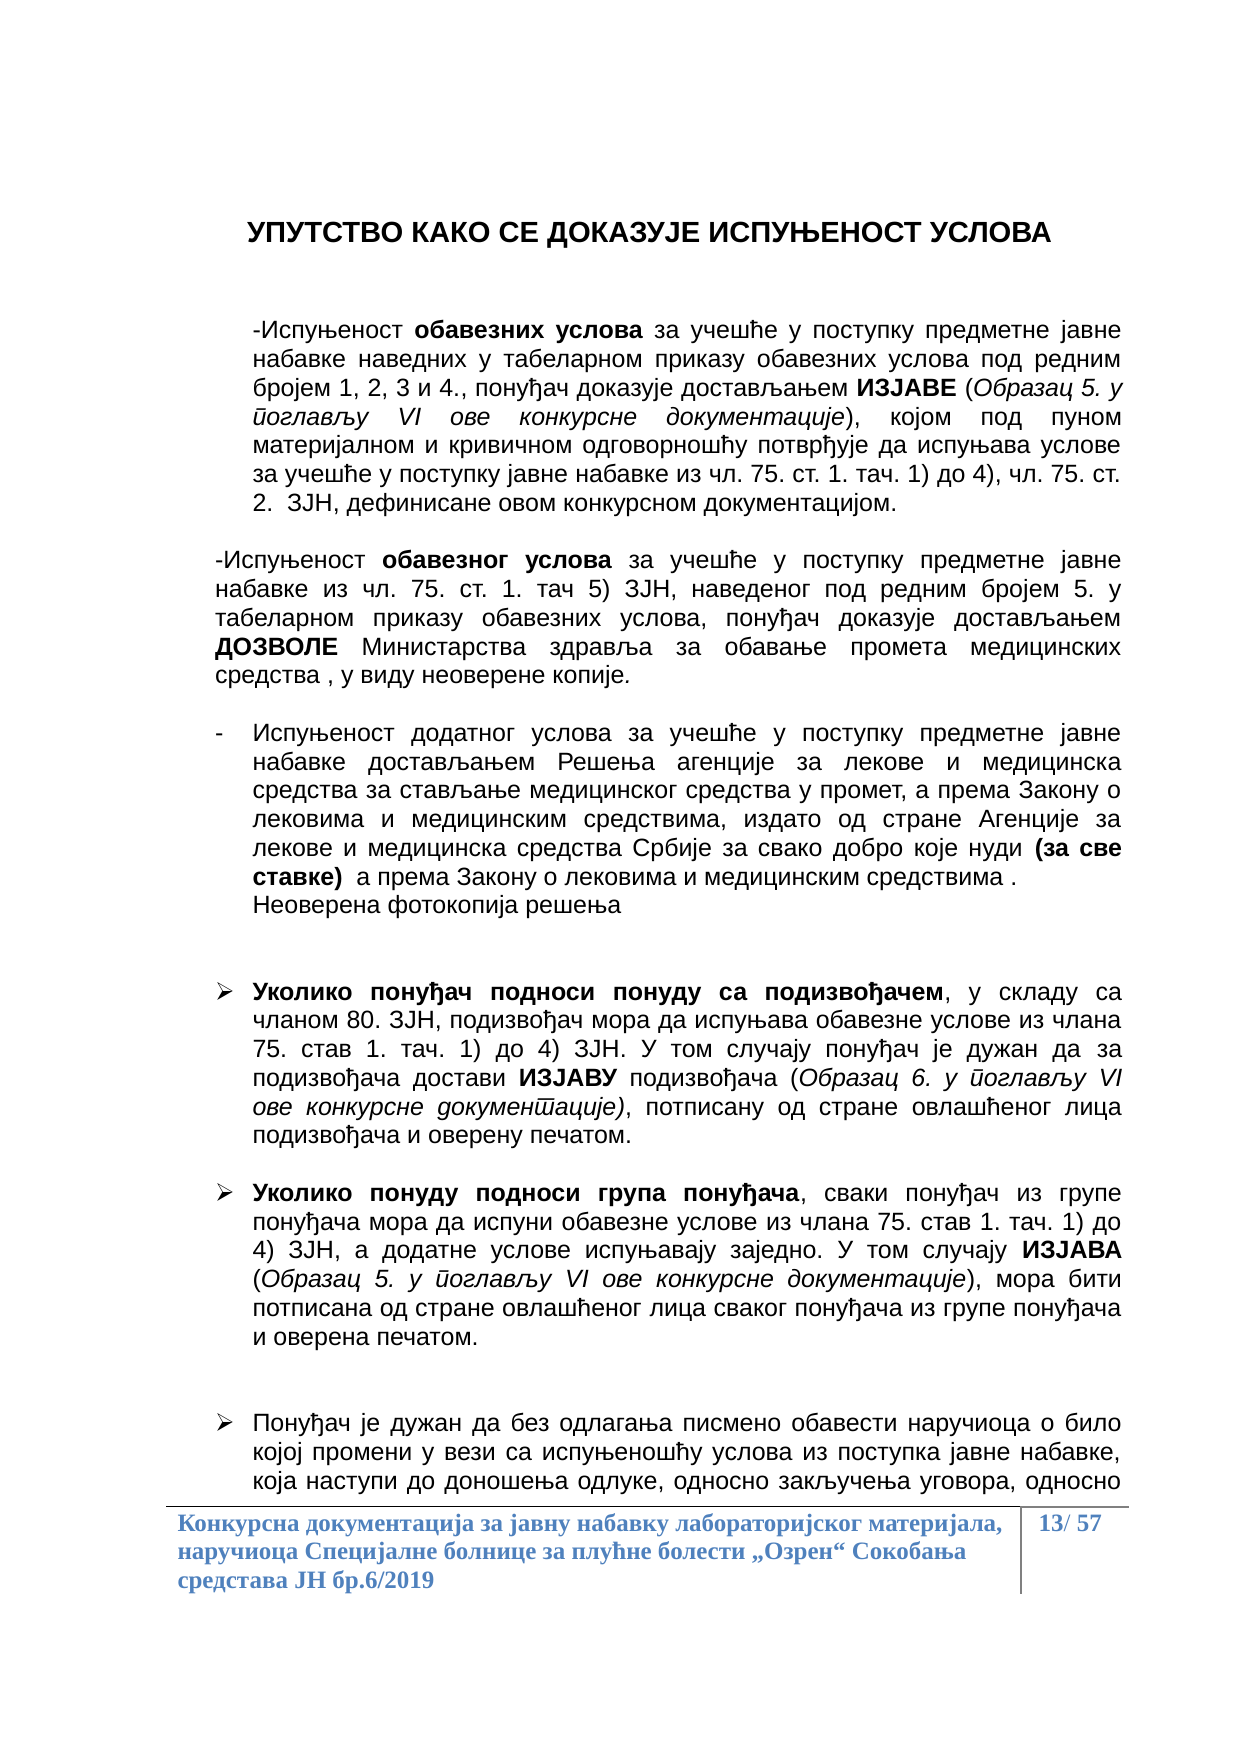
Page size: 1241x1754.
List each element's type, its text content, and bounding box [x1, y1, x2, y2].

list УПУТСТВО КАКО СЕ ДОКАЗУЈЕ ИСПУЊЕНОСТ УСЛОВА [177, 215, 1122, 248]
list Испуњеност додатног услова за учешће у поступку предметне јавне набавке достављањем Решења агенције за лекове и медицинска средства за стављање медицинског средства у промет, а према Закону о лековима и медицинским средствима, издато од стране Агенције за лекове и медицинска средства Србије за свако добро које нуди (за све ставке) а према Закону о лековима и медицинским средствима . [215, 718, 1122, 890]
list -Испуњеност обавезних услова за учешће у поступку предметне јавне набавке наведних у табеларном приказу обавезних услова под редним бројем 1, 2, 3 и 4., понуђач доказује достављањем ИЗЈАВЕ (Образац 5. у поглављу VI ове конкурсне документације), којом под пуном материјалном и кривичном одговорношћу потврђује да испуњава услове за учешће у поступку јавне набавке из чл. 75. ст. 1. тач. 1) до 4), чл. 75. ст. 2. ЗЈН, дефинисане овом конкурсном документацијом. [252, 315, 1122, 517]
text -Испуњеност обавезног услова за учешће у поступку предметне јавне набавке из чл. 75. ст. 1. тач 5) ЗЈН, наведеног под редним бројем 5. у табеларном приказу обавезних услова, понуђач доказује достављањем ДОЗВОЛЕ Министарства здравља за обавање промета медицинских средства , у виду неоверене копије. [215, 545, 1122, 689]
list Уколико понуду подноси група понуђача, сваки понуђач из групе понуђача мора да испуни обавезне услове из члана 75. став 1. тач. 1) до 4) ЗЈН, а додатне услове испуњавају заједно. У том случају ИЗЈАВА (Образац 5. у поглављу VI ове конкурсне документације), мора бити потписана од стране овлашћеног лица сваког понуђача из групе понуђача и оверена печатом. [215, 1178, 1122, 1351]
list Уколико понуђач подноси понуду са подизвођачем, у складу са чланом 80. ЗЈН, подизвођач мора да испуњава обавезне услове из члана 75. став 1. тач. 1) до 4) ЗЈН. У том случају понуђач је дужан да за подизвођача достави ИЗЈАВУ подизвођача (Образац 6. у поглављу VI ове конкурсне документације), потписану од стране овлашћеног лица подизвођача и оверену печатом. [215, 977, 1122, 1149]
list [215, 1408, 1122, 1494]
list Неоверена фотокопија решења [252, 890, 1122, 919]
